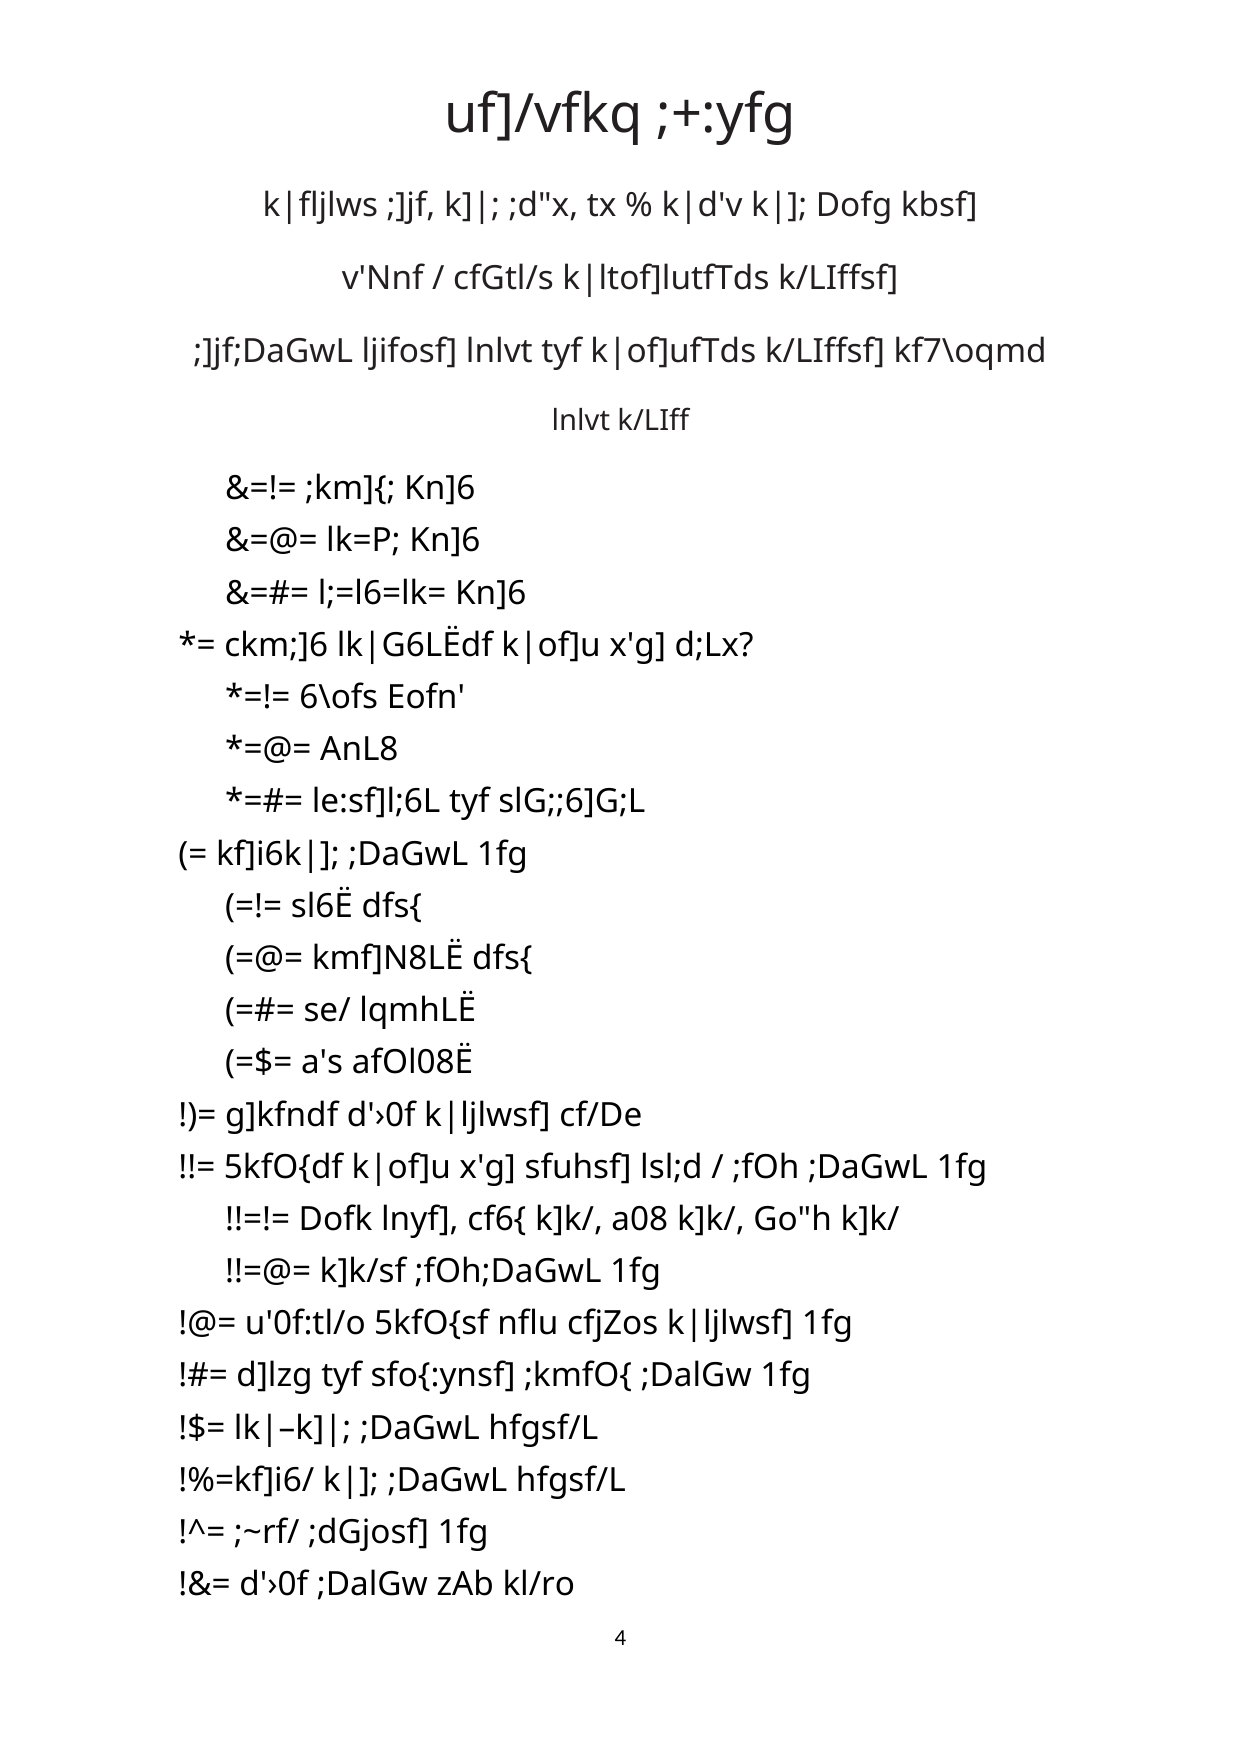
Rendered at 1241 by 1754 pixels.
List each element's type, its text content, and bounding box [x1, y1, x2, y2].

text &=@= lk=P; Kn]6 [178, 516, 1165, 562]
text (=#= se/ lqmhLË [178, 986, 1165, 1031]
text *=!= 6\ofs Eofn' [178, 673, 1165, 718]
text !)= g]kfndf d'›0f k|ljlwsf] cf/De [178, 1090, 1165, 1136]
text !#= d]lzg tyf sfo{:ynsf] ;kmfO{ ;DalGw 1fg [178, 1351, 1165, 1397]
text !!= 5kfO{df k|of]u x'g] sfuhsf] lsl;d / ;fOh ;DaGwL 1fg [178, 1142, 1165, 1188]
text (=@= kmf]N8LË dfs{ [178, 934, 1165, 979]
text !^= ;~rf/ ;dGjosf] 1fg [178, 1508, 1165, 1553]
text &=#= l;=l6=lk= Kn]6 [178, 568, 1165, 614]
text *= ckm;]6 lk|G6LËdf k|of]u x'g] d;Lx? [178, 621, 1165, 666]
text (= kf]i6k|]; ;DaGwL 1fg [178, 829, 1165, 875]
text !$= lk|–k]|; ;DaGwL hfgsf/L [178, 1403, 1165, 1449]
text !@= u'0f:tl/o 5kfO{sf nflu cfjZos k|ljlwsf] 1fg [178, 1299, 1165, 1344]
text !!=!= Dofk lnyf], cf6{ k]k/, a08 k]k/, Go"h k]k/ [178, 1195, 1165, 1240]
text !!=@= k]k/sf ;fOh;DaGwL 1fg [178, 1247, 1165, 1292]
text &=!= ;km]{; Kn]6 [178, 464, 1165, 509]
text *=#= le:sf]l;6L tyf slG;;6]G;L [178, 777, 1165, 823]
text (=$= a's afOl08Ë [178, 1038, 1165, 1083]
text !%=kf]i6/ k|]; ;DaGwL hfgsf/L [178, 1456, 1165, 1501]
text (=!= sl6Ë dfs{ [178, 882, 1165, 927]
text !&= d'›0f ;DalGw zAb kl/ro [178, 1560, 1165, 1605]
text *=@= AnL8 [178, 725, 1165, 770]
